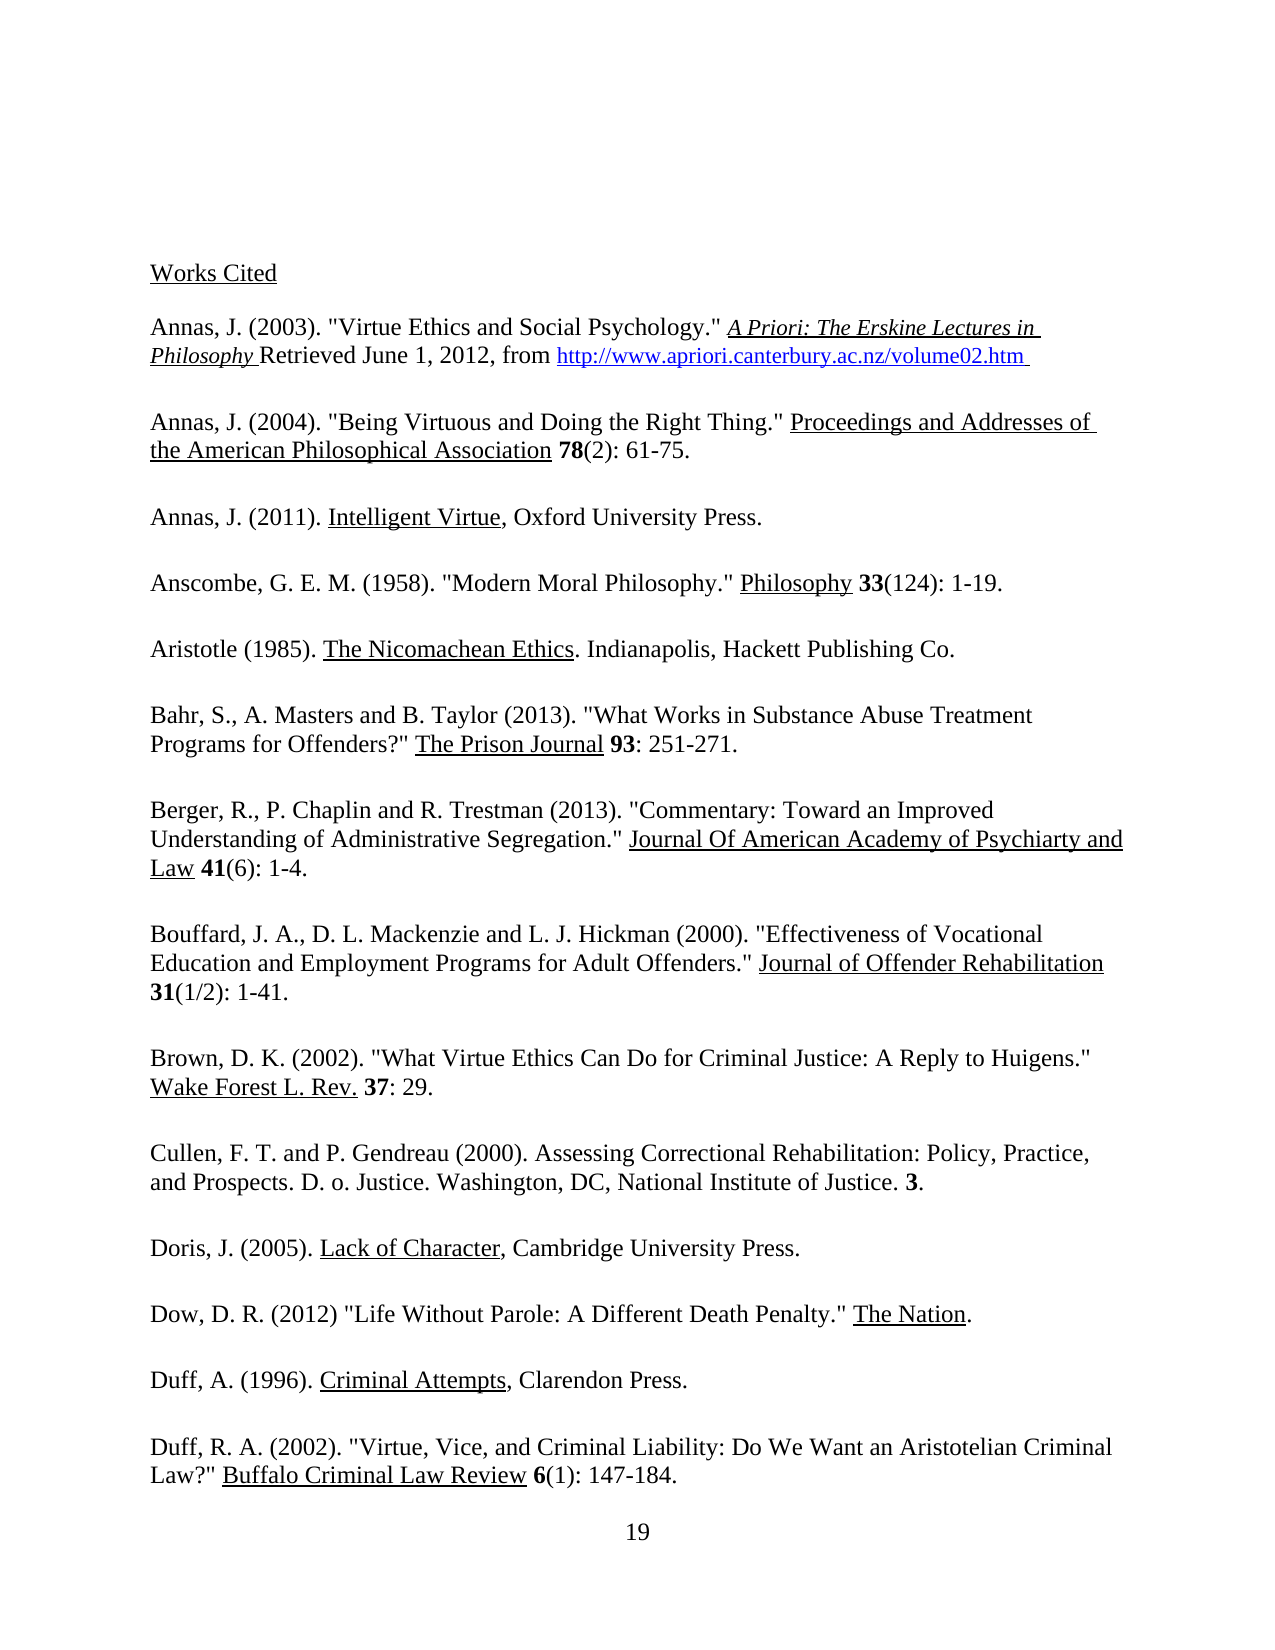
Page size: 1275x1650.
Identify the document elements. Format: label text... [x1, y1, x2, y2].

text Cullen, F. T. and P. Gendreau (2000). Assessing Correctional Rehabilitation: Policy, Practice, and Prospects. D. o. Justice. Washington, DC, National Institute of Justice. 3. [150, 1138, 1125, 1195]
text Bahr, S., A. Masters and B. Taylor (2013). "What Works in Substance Abuse Treatment Programs for Offenders?" The Prison Journal 93: 251-271. [150, 700, 1125, 758]
text Annas, J. (2003). "Virtue Ethics and Social Psychology." A Priori: The Erskine Lectures in Philosophy Retrieved June 1, 2012, from http://www.apriori.canterbury.ac.nz/volume02.htm [150, 312, 1125, 369]
text Brown, D. K. (2002). "What Virtue Ethics Can Do for Criminal Justice: A Reply to Huigens." Wake Forest L. Rev. 37: 29. [150, 1043, 1125, 1100]
text Annas, J. (2011). Intelligent Virtue, Oxford University Press. [150, 502, 1125, 530]
text Annas, J. (2004). "Being Virtuous and Doing the Right Thing." Proceedings and Addresses of the American Philosophical Association 78(2): 61-75. [150, 407, 1125, 464]
text Duff, R. A. (2002). "Virtue, Vice, and Criminal Liability: Do We Want an Aristotelian Criminal Law?" Buffalo Criminal Law Review 6(1): 147-184. [150, 1432, 1125, 1489]
text Dow, D. R. (2012) "Life Without Parole: A Different Death Penalty." The Nation. [150, 1299, 1125, 1328]
text Works Cited [150, 258, 1125, 286]
text Berger, R., P. Chaplin and R. Trestman (2013). "Commentary: Toward an Improved Understanding of Administrative Segregation." Journal Of American Academy of Psychiarty and Law 41(6): 1-4. [150, 795, 1125, 882]
text Anscombe, G. E. M. (1958). "Modern Moral Philosophy." Philosophy 33(124): 1-19. [150, 568, 1125, 597]
text Duff, A. (1996). Criminal Attempts, Clarendon Press. [150, 1365, 1125, 1394]
text Aristotle (1985). The Nicomachean Ethics. Indianapolis, Hackett Publishing Co. [150, 634, 1125, 663]
text Doris, J. (2005). Lack of Character, Cambridge University Press. [150, 1233, 1125, 1262]
text Bouffard, J. A., D. L. Mackenzie and L. J. Hickman (2000). "Effectiveness of Vocational Education and Employment Programs for Adult Offenders." Journal of Offender Rehabilitation 31(1/2): 1-41. [150, 919, 1125, 1005]
